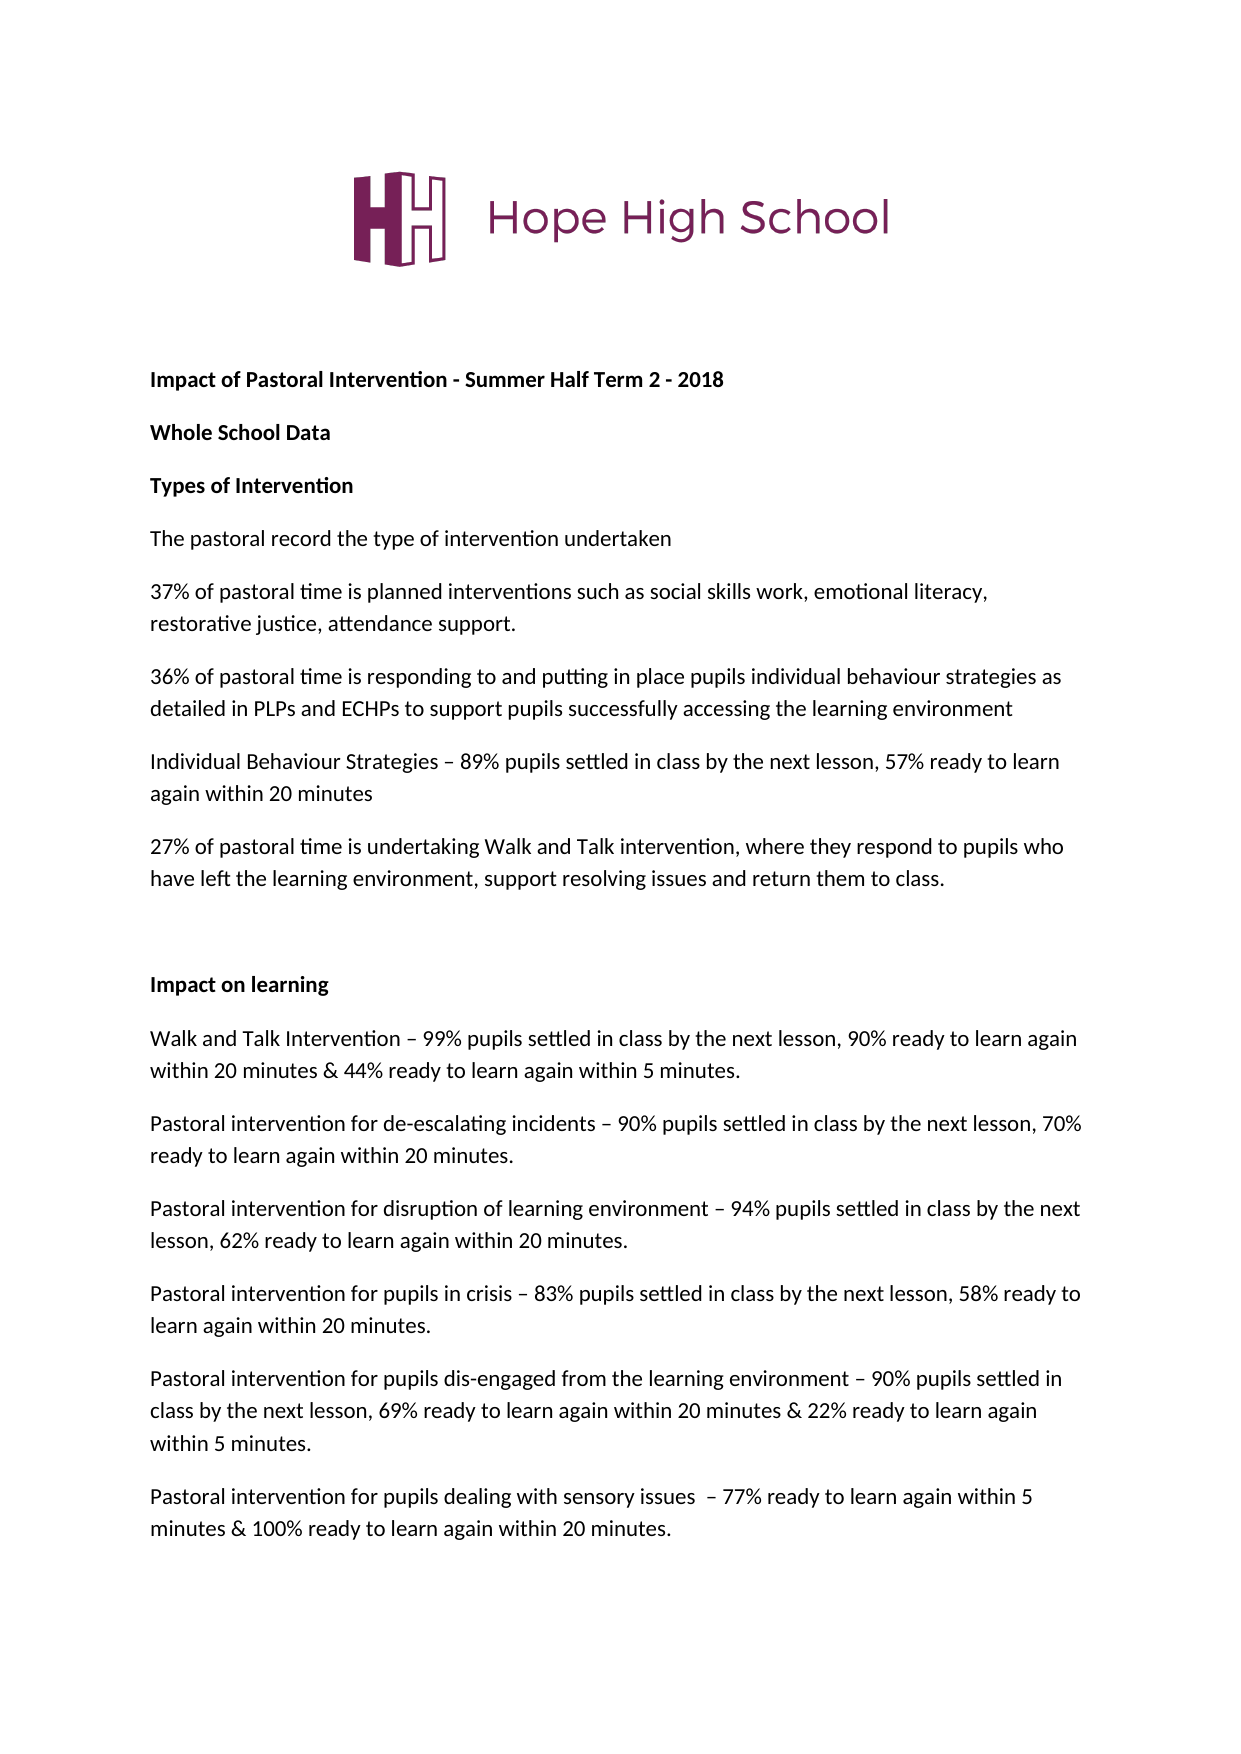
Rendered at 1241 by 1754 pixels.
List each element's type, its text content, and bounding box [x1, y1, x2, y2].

text Individual Behaviour Strategies – 89% pupils settled in class by the next lesson, 57% ready to learn again within 20 minutes [150, 747, 1090, 807]
text Impact of Pastoral Intervention - Summer Half Term 2 - 2018 [150, 365, 1090, 393]
text Walk and Talk Intervention – 99% pupils settled in class by the next lesson, 90% ready to learn again within 20 minutes & 44% ready to learn again within 5 minutes. [150, 1024, 1090, 1084]
text Pastoral intervention for pupils dealing with sensory issues – 77% ready to learn again within 5 minutes & 100% ready to learn again within 20 minutes. [150, 1482, 1090, 1542]
text Pastoral intervention for pupils dis-engaged from the learning environment – 90% pupils settled in class by the next lesson, 69% ready to learn again within 20 minutes & 22% ready to learn again within 5 minutes. [150, 1364, 1090, 1457]
picture [326, 150, 914, 287]
text 36% of pastoral time is responding to and putting in place pupils individual behaviour strategies as detailed in PLPs and ECHPs to support pupils successfully accessing the learning environment [150, 662, 1090, 722]
text Impact on learning [150, 971, 1090, 999]
text Pastoral intervention for disruption of learning environment – 94% pupils settled in class by the next lesson, 62% ready to learn again within 20 minutes. [150, 1194, 1090, 1254]
text Pastoral intervention for de-escalating incidents – 90% pupils settled in class by the next lesson, 70% ready to learn again within 20 minutes. [150, 1109, 1090, 1169]
text Pastoral intervention for pupils in crisis – 83% pupils settled in class by the next lesson, 58% ready to learn again within 20 minutes. [150, 1279, 1090, 1339]
text The pastoral record the type of intervention undertaken [150, 524, 1090, 552]
text 27% of pastoral time is undertaking Walk and Talk intervention, where they respond to pupils who have left the learning environment, support resolving issues and return them to class. [150, 832, 1090, 893]
text Types of Intervention [150, 471, 1090, 499]
text 37% of pastoral time is planned interventions such as social skills work, emotional literacy, restorative justice, attendance support. [150, 577, 1090, 637]
text Whole School Data [150, 418, 1090, 446]
